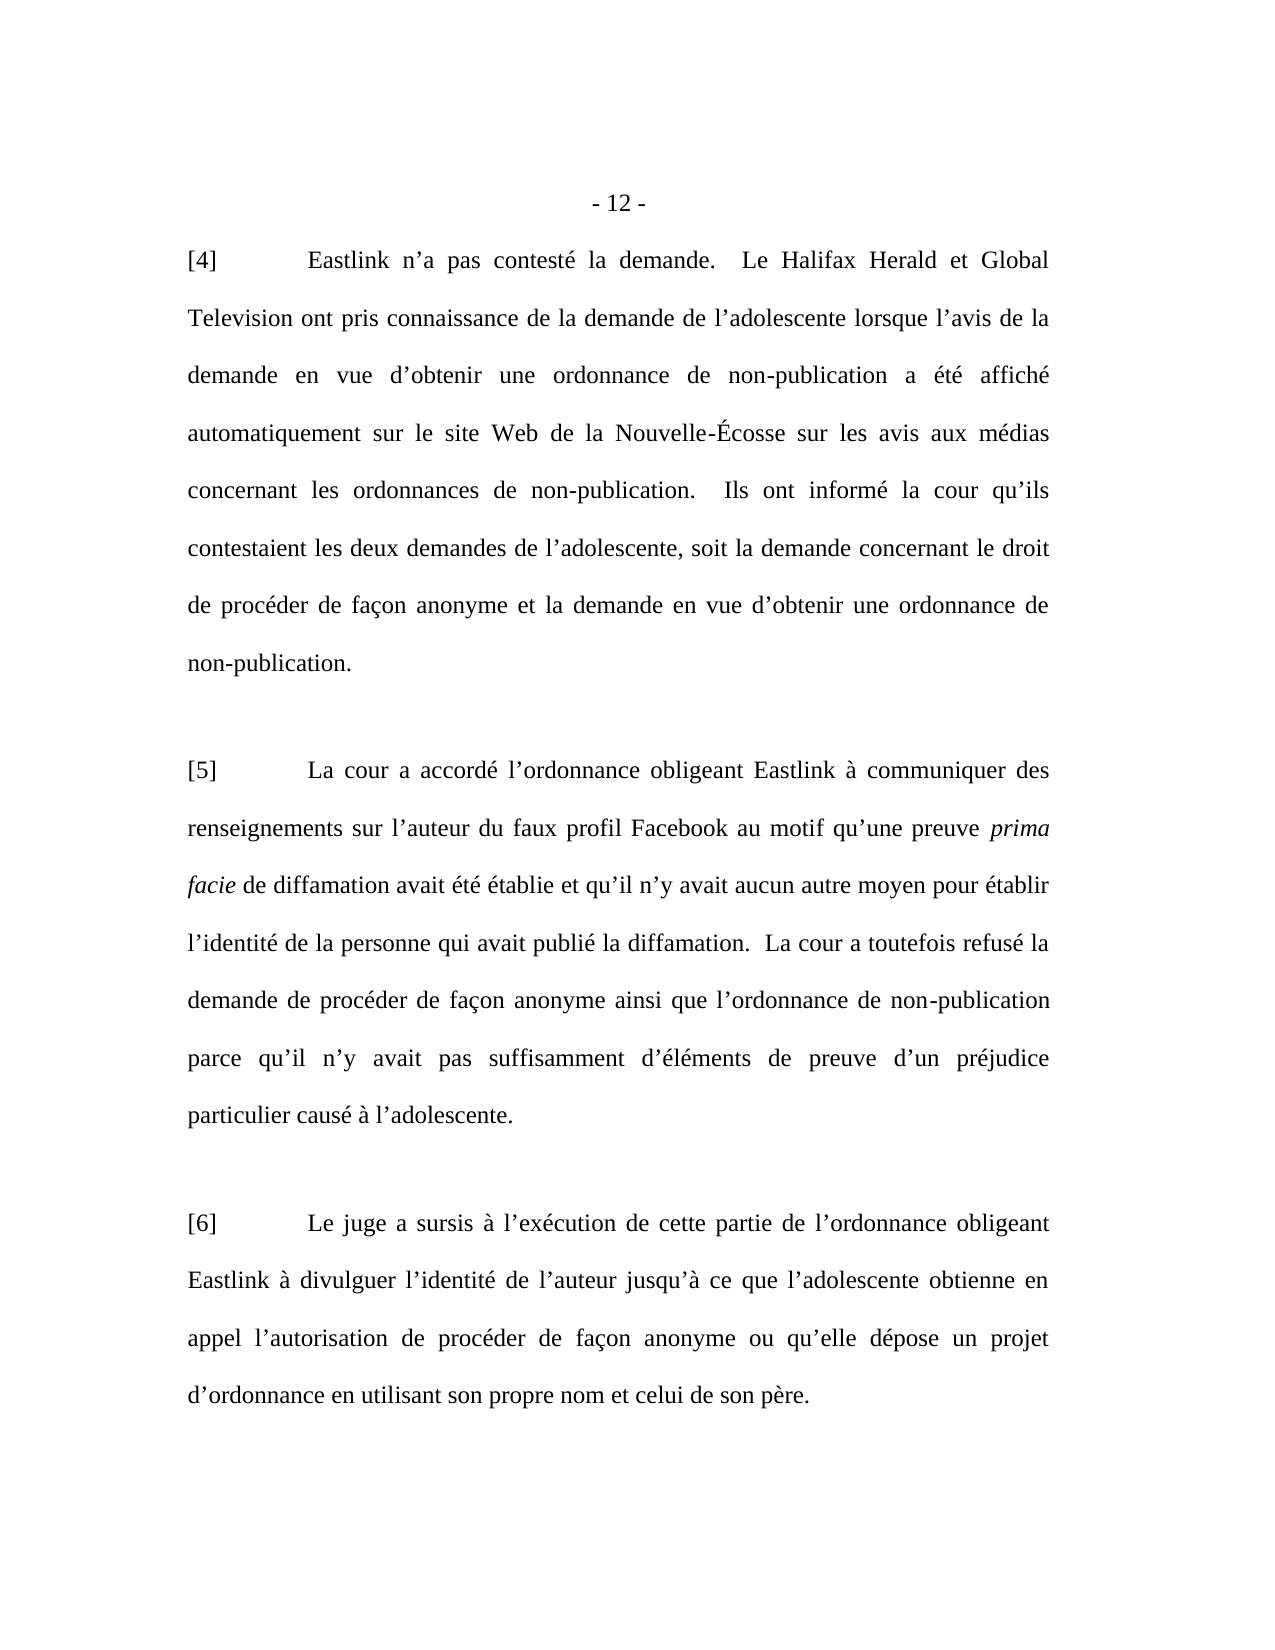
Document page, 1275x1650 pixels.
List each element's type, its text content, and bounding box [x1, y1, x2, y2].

text Le juge a sursis à l’exécution de cette partie de l’ordonnance obligeant Eastlink à divulguer l’identité de l’auteur jusqu’à ce que l’adolescente obtienne en appel l’autorisation de procéder de façon anonyme ou qu’elle dépose un projet d’ordonnance en utilisant son propre nom et celui de son père. [187, 1208, 1050, 1409]
text Eastlink n’a pas contesté la demande. Le Halifax Herald et Global Television ont pris connaissance de la demande de l’adolescente lorsque l’avis de la demande en vue d’obtenir une ordonnance de non-publication a été affiché automatiquement sur le site Web de la Nouvelle-Écosse sur les avis aux médias concernant les ordonnances de non-publication. Ils ont informé la cour qu’ils contestaient les deux demandes de l’adolescente, soit la demande concernant le droit de procéder de façon anonyme et la demande en vue d’obtenir une ordonnance de non-publication. [187, 245, 1050, 676]
text La cour a accordé l’ordonnance obligeant Eastlink à communiquer des renseignements sur l’auteur du faux profil Facebook au motif qu’une preuve prima facie de diffamation avait été établie et qu’il n’y avait aucun autre moyen pour établir l’identité de la personne qui avait publié la diffamation. La cour a toutefois refusé la demande de procéder de façon anonyme ainsi que l’ordonnance de non-publication parce qu’il n’y avait pas suffisamment d’éléments de preuve d’un préjudice particulier causé à l’adolescente. [187, 755, 1050, 1129]
